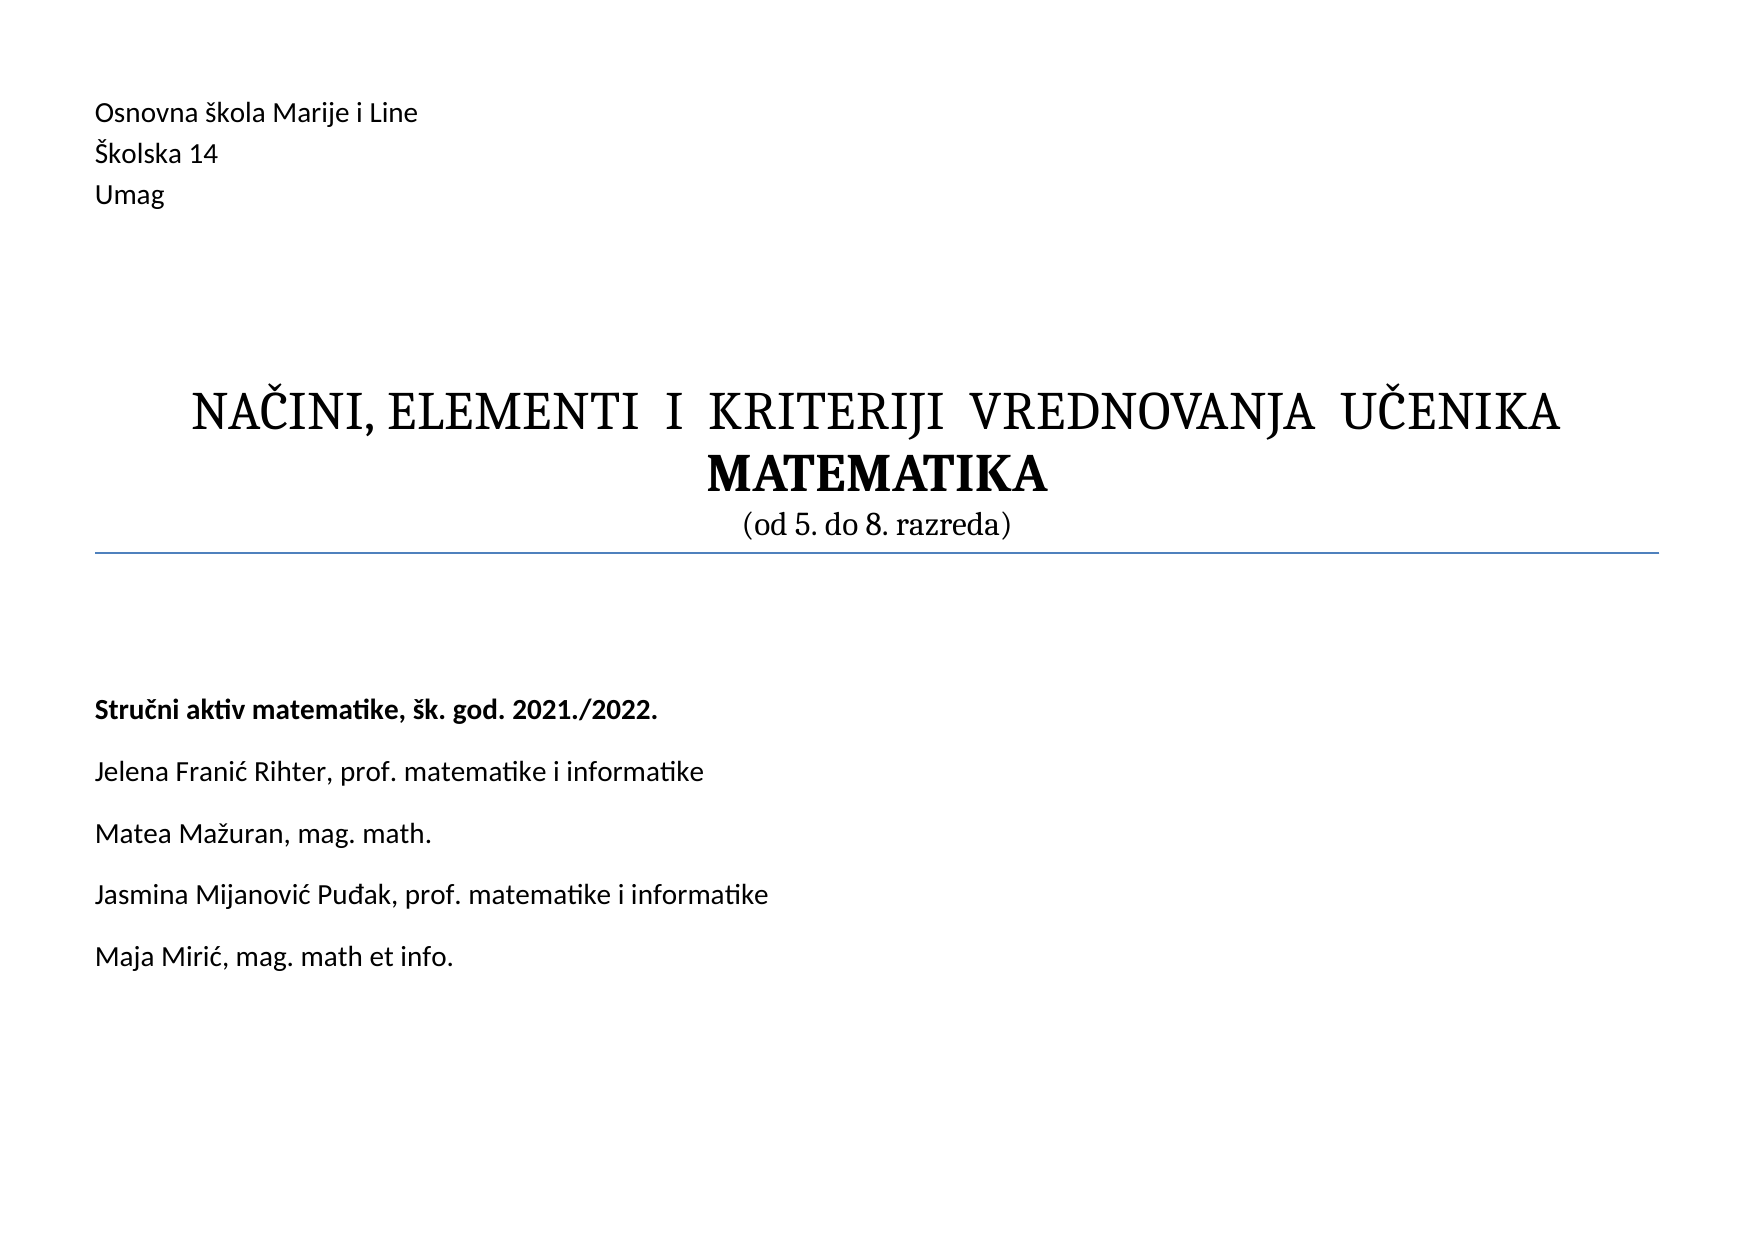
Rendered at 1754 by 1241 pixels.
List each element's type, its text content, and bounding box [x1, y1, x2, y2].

text Školska 14 [94, 135, 1659, 171]
text Umag [94, 176, 1659, 212]
title NAČINI, ELEMENTI I KRITERIJI VREDNOVANJA UČENIKA [94, 381, 1659, 443]
text Osnovna škola Marije i Line [94, 94, 1659, 130]
text Jelena Franić Rihter, prof. matematike i informatike [94, 753, 1659, 788]
title (od 5. do 8. razreda) [94, 505, 1659, 554]
text Stručni aktiv matematike, šk. god. 2021./2022. [94, 691, 1659, 727]
text Jasmina Mijanović Puđak, prof. matematike i informatike [94, 876, 1659, 912]
text Maja Mirić, mag. math et info. [94, 938, 1659, 974]
text Matea Mažuran, mag. math. [94, 815, 1659, 850]
title MATEMATIKA [94, 443, 1659, 505]
